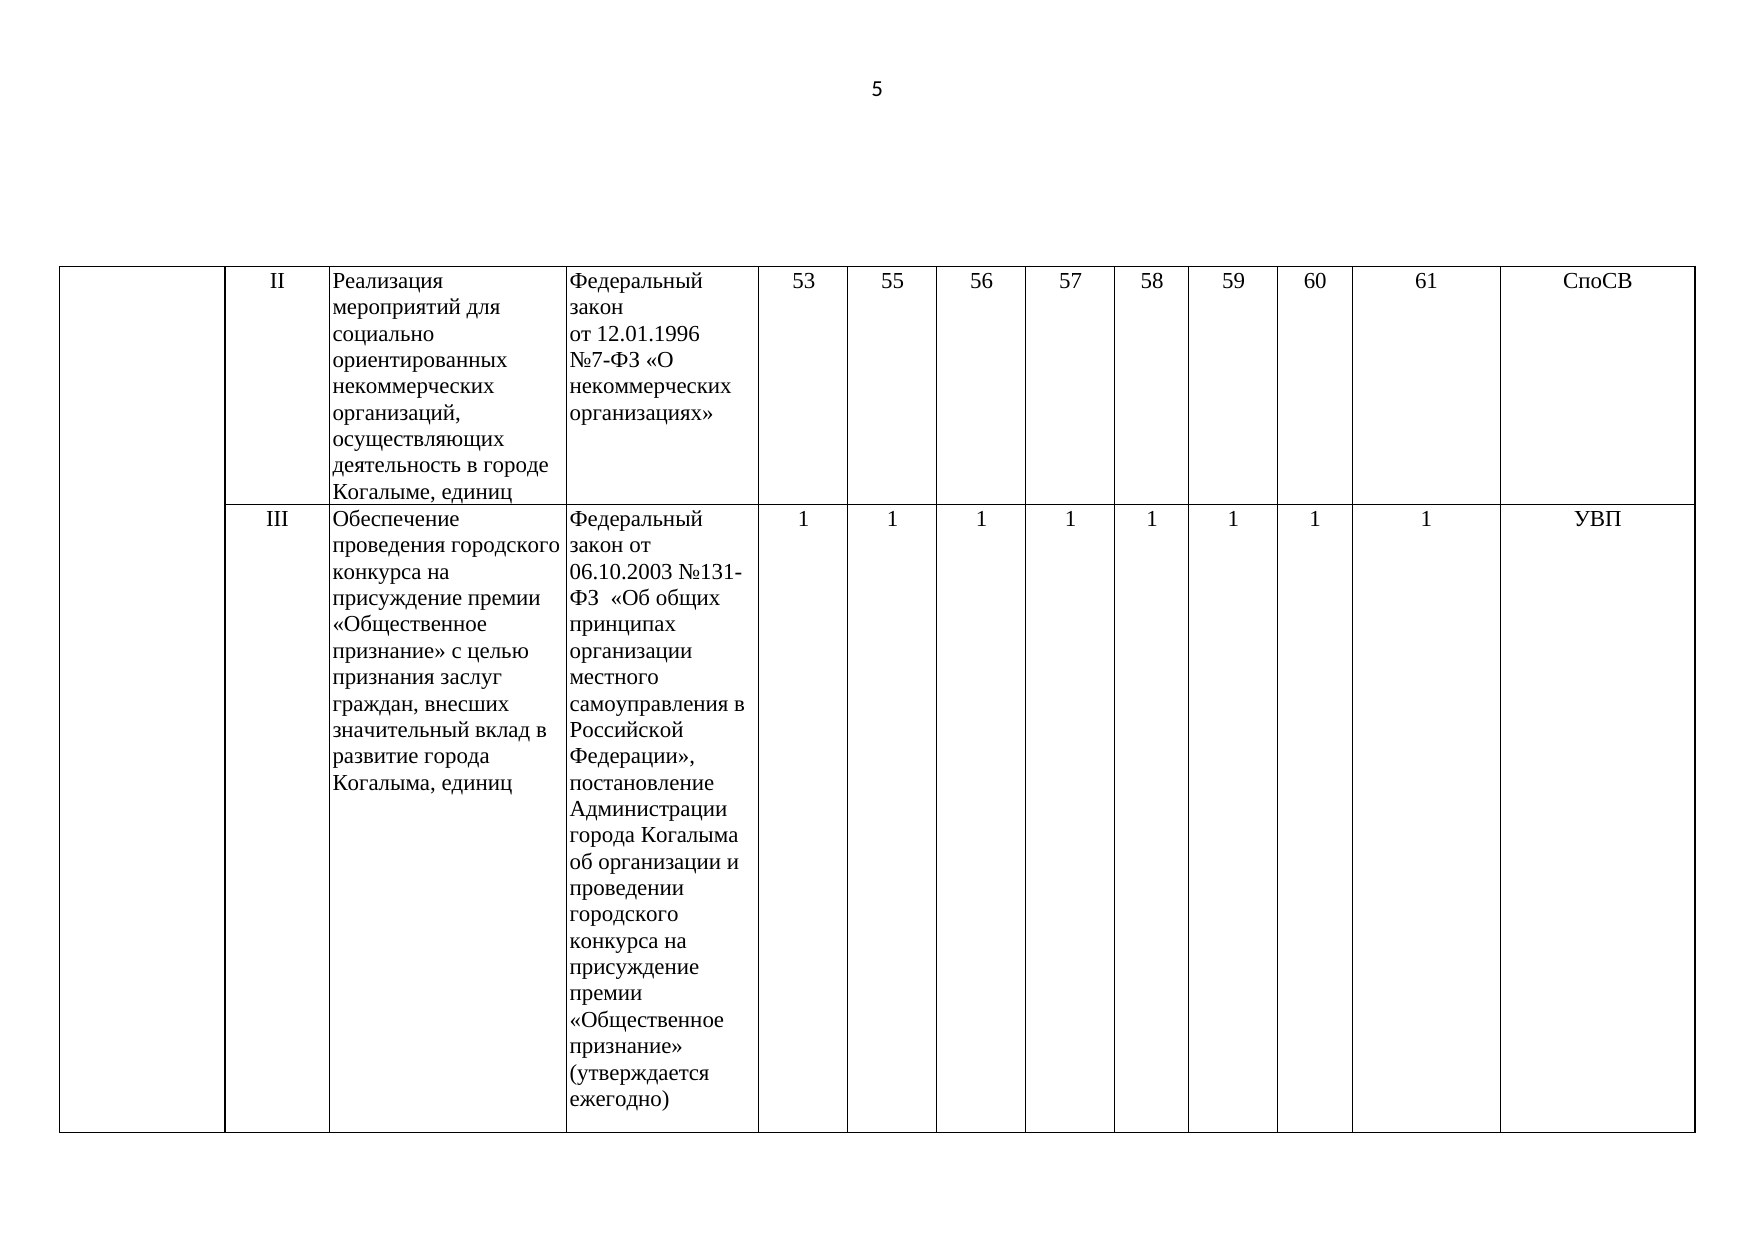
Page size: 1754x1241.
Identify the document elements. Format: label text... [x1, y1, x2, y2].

table_header СпоСВ [1501, 267, 1694, 504]
table_header 56 [937, 267, 1025, 504]
table_header 61 [1353, 267, 1500, 504]
table_cell Обеспечение проведения городского конкурса на присуждение премии «Общественное признание» с целью признания заслуг граждан, внесших значительный вклад в развитие города Когалыма, единиц [330, 505, 566, 1132]
table_header 53 [759, 267, 847, 504]
table_cell 1 [1115, 505, 1188, 1132]
table_header Федеральный закон от 12.01.1996 №7-ФЗ «О некоммерческих организациях» [567, 267, 758, 504]
table_header 57 [1026, 267, 1114, 504]
table_cell 1 [848, 505, 936, 1132]
table_cell III [226, 505, 329, 1132]
table_header 58 [1115, 267, 1188, 504]
table_header 60 [1278, 267, 1352, 504]
table_header 59 [1189, 267, 1277, 504]
table_header II [226, 267, 329, 504]
table_cell 1 [1278, 505, 1352, 1132]
table_header 55 [848, 267, 936, 504]
table_cell Федеральный закон от 06.10.2003 №131-ФЗ «Об общих принципах организации местного самоуправления в Российской Федерации», постановление Администрации города Когалыма об организации и проведении городского конкурса на присуждение премии «Общественное признание» (утверждается ежегодно) [567, 505, 758, 1132]
table_cell 1 [1353, 505, 1500, 1132]
table_header [60, 267, 224, 1132]
table_cell УВП [1501, 505, 1694, 1132]
table_cell 1 [759, 505, 847, 1132]
table_header Реализация мероприятий для социально ориентированных некоммерческих организаций, осуществляющих деятельность в городе Когалыме, единиц [330, 267, 566, 504]
table_cell 1 [937, 505, 1025, 1132]
table_cell 1 [1189, 505, 1277, 1132]
table_cell 1 [1026, 505, 1114, 1132]
